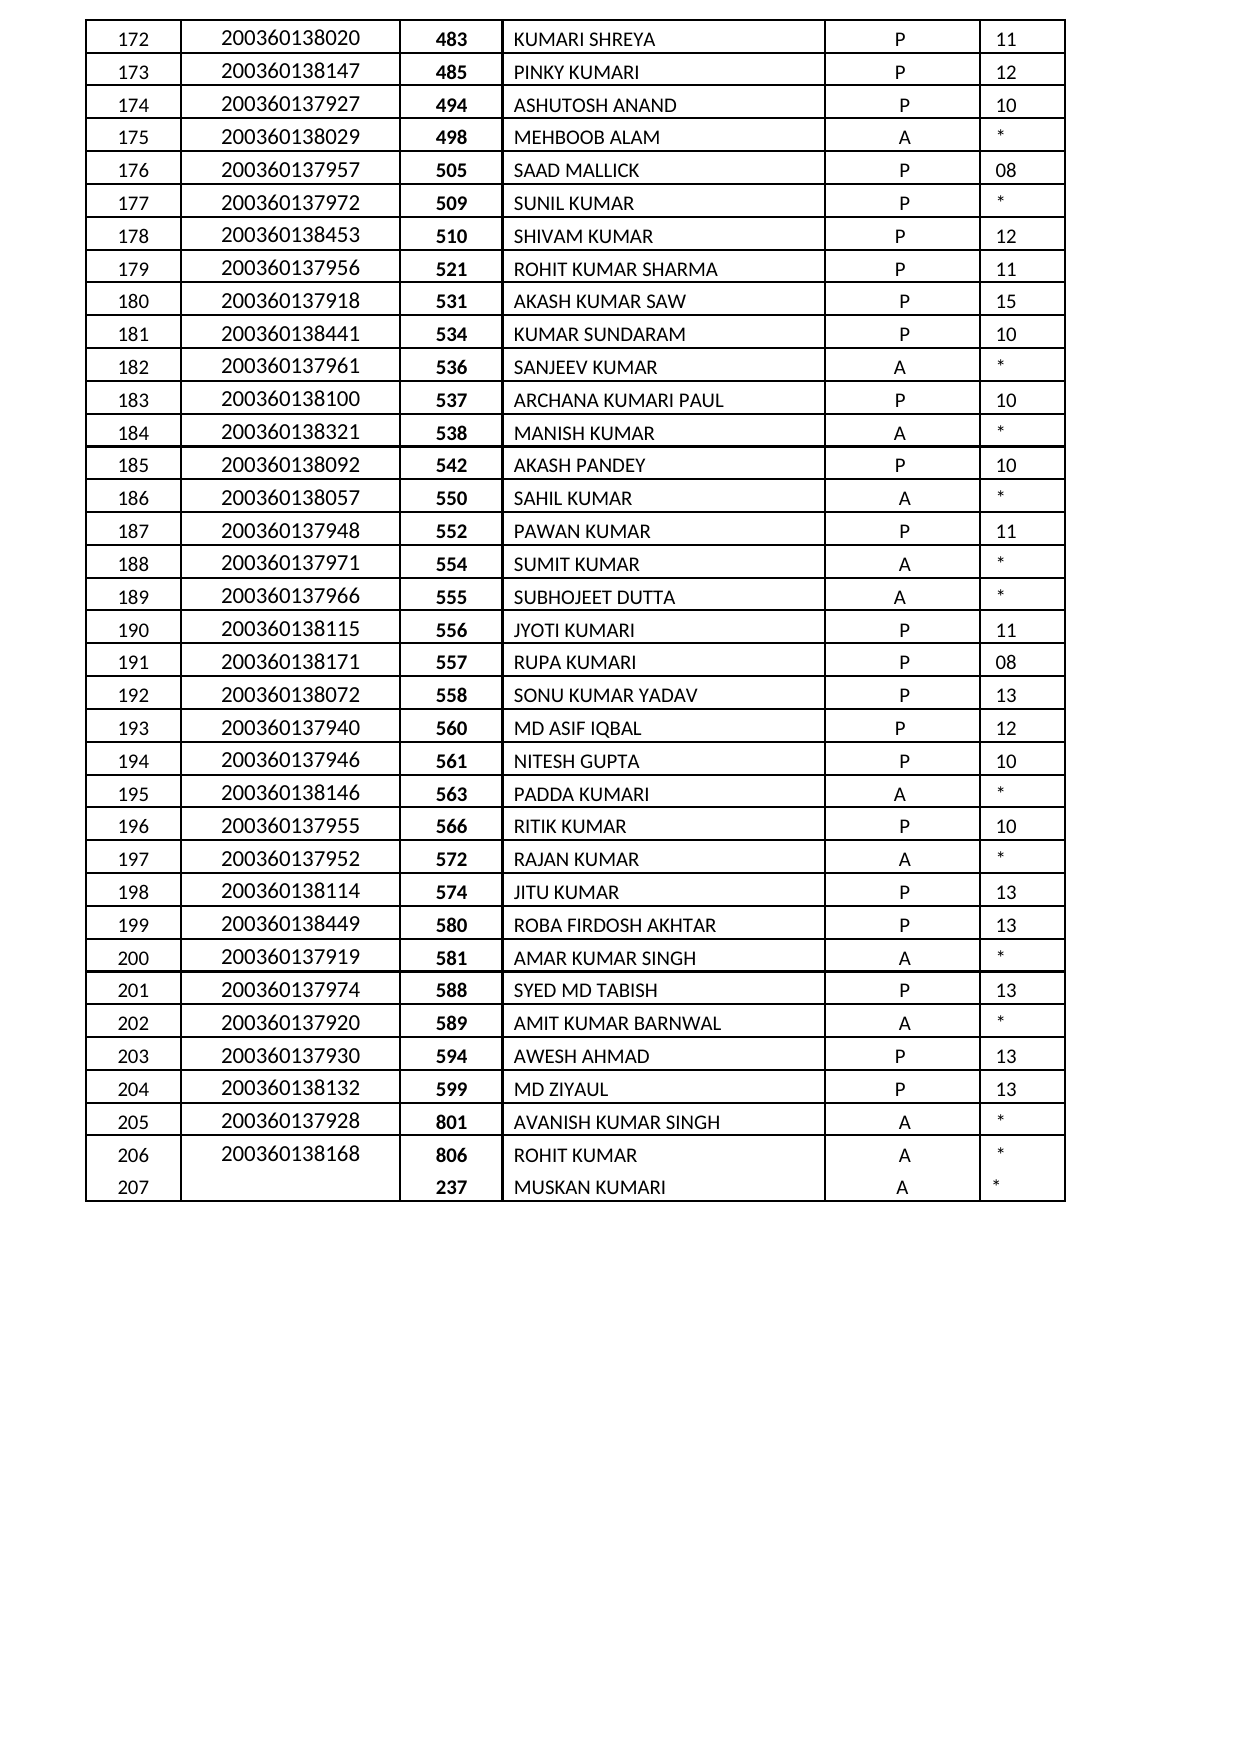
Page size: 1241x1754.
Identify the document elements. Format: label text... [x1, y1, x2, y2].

table_cell 182 [87, 349, 180, 380]
table_cell P [826, 382, 979, 412]
table_cell * [981, 1136, 1064, 1167]
table_cell A [826, 776, 979, 806]
table_cell A [826, 480, 979, 511]
table_cell SAAD MALLICK [504, 152, 824, 183]
table_cell 11 [981, 513, 1064, 544]
table_cell 193 [87, 710, 180, 741]
table_cell 11 [981, 611, 1064, 642]
table_cell 190 [87, 611, 180, 642]
table_cell ARCHANA KUMARI PAUL [504, 382, 824, 412]
table_cell 510 [401, 218, 501, 248]
table_cell 192 [87, 677, 180, 708]
table_cell 10 [981, 382, 1064, 412]
table_cell 200360138321 [182, 415, 399, 445]
table_cell 177 [87, 185, 180, 216]
table_cell 197 [87, 841, 180, 872]
table_cell A [826, 1005, 979, 1036]
table_cell 10 [981, 743, 1064, 773]
table_cell 200360137920 [182, 1005, 399, 1036]
table_cell 194 [87, 743, 180, 773]
table_cell P [826, 21, 979, 52]
table_cell P [826, 743, 979, 773]
table_cell 195 [87, 776, 180, 806]
table_cell AKASH PANDEY [504, 448, 824, 478]
table_cell 485 [401, 54, 501, 84]
table_cell 200360137930 [182, 1038, 399, 1069]
table_cell AVANISH KUMAR SINGH [504, 1104, 824, 1134]
table_cell SUBHOJEET DUTTA [504, 579, 824, 609]
table_cell 08 [981, 152, 1064, 183]
table_cell 563 [401, 776, 501, 806]
table_cell 184 [87, 415, 180, 445]
table_cell 181 [87, 316, 180, 347]
table_cell ROHIT KUMAR [504, 1136, 824, 1167]
table_cell MD ZIYAUL [504, 1071, 824, 1102]
table_cell 200360138115 [182, 611, 399, 642]
table_cell 174 [87, 86, 180, 117]
table_cell * [981, 776, 1064, 806]
table_cell 534 [401, 316, 501, 347]
table_cell RUPA KUMARI [504, 644, 824, 675]
table_cell 10 [981, 316, 1064, 347]
table_cell P [826, 316, 979, 347]
table_cell 188 [87, 546, 180, 577]
table_cell 521 [401, 251, 501, 281]
table_cell * [981, 1104, 1064, 1134]
table_cell 552 [401, 513, 501, 544]
table_cell 15 [981, 283, 1064, 314]
table_cell 13 [981, 1071, 1064, 1102]
table_cell KUMARI SHREYA [504, 21, 824, 52]
table_cell 189 [87, 579, 180, 609]
table_cell MANISH KUMAR [504, 415, 824, 445]
table_cell 179 [87, 251, 180, 281]
table_cell 203 [87, 1038, 180, 1069]
table_cell 531 [401, 283, 501, 314]
table_cell 498 [401, 119, 501, 150]
table_cell P [826, 1038, 979, 1069]
table_cell 200360137974 [182, 973, 399, 1003]
table_cell 557 [401, 644, 501, 675]
table_cell SHIVAM KUMAR [504, 218, 824, 248]
table_cell SYED MD TABISH [504, 973, 824, 1003]
table_cell 801 [401, 1104, 501, 1134]
table_cell AWESH AHMAD [504, 1038, 824, 1069]
table_cell * [981, 119, 1064, 150]
table_cell P [826, 710, 979, 741]
table_cell 580 [401, 907, 501, 937]
table_cell * [981, 841, 1064, 872]
table_cell 10 [981, 448, 1064, 478]
table_cell * [981, 185, 1064, 216]
table_cell 200360137918 [182, 283, 399, 314]
table_cell 536 [401, 349, 501, 380]
table_cell P [826, 677, 979, 708]
table_cell 200360138029 [182, 119, 399, 150]
table_cell NITESH GUPTA [504, 743, 824, 773]
table_cell 200360138092 [182, 448, 399, 478]
table_cell P [826, 251, 979, 281]
table_cell 505 [401, 152, 501, 183]
table_cell 180 [87, 283, 180, 314]
table_cell 554 [401, 546, 501, 577]
table_cell 200 [87, 940, 180, 970]
table_cell P [826, 152, 979, 183]
table_cell 183 [87, 382, 180, 412]
table_cell 191 [87, 644, 180, 675]
table_cell 185 [87, 448, 180, 478]
table_cell * [981, 415, 1064, 445]
table_cell 13 [981, 973, 1064, 1003]
table_cell * [981, 1005, 1064, 1036]
table_cell 201 [87, 973, 180, 1003]
table_cell P [826, 973, 979, 1003]
table_cell 594 [401, 1038, 501, 1069]
table_cell SONU KUMAR YADAV [504, 677, 824, 708]
table_cell 558 [401, 677, 501, 708]
table_cell PADDA KUMARI [504, 776, 824, 806]
table_cell P [826, 218, 979, 248]
table_cell A [826, 841, 979, 872]
table_cell 12 [981, 710, 1064, 741]
table_cell ROBA FIRDOSH AKHTAR [504, 907, 824, 937]
table_cell 173 [87, 54, 180, 84]
table_cell 11 [981, 251, 1064, 281]
table_cell AMIT KUMAR BARNWAL [504, 1005, 824, 1036]
table_cell 12 [981, 218, 1064, 248]
table_cell 542 [401, 448, 501, 478]
table_cell 560 [401, 710, 501, 741]
table_cell JITU KUMAR [504, 874, 824, 905]
table_cell P [826, 808, 979, 839]
table_cell P [826, 644, 979, 675]
table_cell P [826, 185, 979, 216]
table_cell 494 [401, 86, 501, 117]
table_cell 08 [981, 644, 1064, 675]
table_cell 13 [981, 677, 1064, 708]
table_cell SUNIL KUMAR [504, 185, 824, 216]
table_cell 581 [401, 940, 501, 970]
table_cell RITIK KUMAR [504, 808, 824, 839]
table_cell 200360138132 [182, 1071, 399, 1102]
table_cell 200360137972 [182, 185, 399, 216]
table_cell 186 [87, 480, 180, 511]
table_cell AMAR KUMAR SINGH [504, 940, 824, 970]
table_cell 206 [87, 1136, 180, 1167]
table_cell 200360137927 [182, 86, 399, 117]
table_cell 199 [87, 907, 180, 937]
table_cell 572 [401, 841, 501, 872]
table_cell A [826, 119, 979, 150]
table_cell P [826, 1071, 979, 1102]
table_cell * [981, 940, 1064, 970]
table_cell 200360138146 [182, 776, 399, 806]
table_cell 13 [981, 874, 1064, 905]
table_cell AKASH KUMAR SAW [504, 283, 824, 314]
table_cell * [981, 480, 1064, 511]
table_cell MD ASIF IQBAL [504, 710, 824, 741]
table_cell A [826, 1104, 979, 1134]
table_cell A [826, 415, 979, 445]
table_cell 200360138147 [182, 54, 399, 84]
table_cell P [826, 874, 979, 905]
table_cell 200360138114 [182, 874, 399, 905]
table_cell 555 [401, 579, 501, 609]
table_cell 537 [401, 382, 501, 412]
table_cell 200360138449 [182, 907, 399, 937]
table_cell 200360137919 [182, 940, 399, 970]
table_cell 566 [401, 808, 501, 839]
table_cell SUMIT KUMAR [504, 546, 824, 577]
table_cell RAJAN KUMAR [504, 841, 824, 872]
table_cell 556 [401, 611, 501, 642]
table_cell 200360137971 [182, 546, 399, 577]
table_cell 204 [87, 1071, 180, 1102]
table_cell P [826, 513, 979, 544]
table_cell * [981, 349, 1064, 380]
table_cell 202 [87, 1005, 180, 1036]
table_cell 11 [981, 21, 1064, 52]
table_cell A [826, 1136, 979, 1167]
table_cell 12 [981, 54, 1064, 84]
table_cell 200360138100 [182, 382, 399, 412]
table_cell 200360137946 [182, 743, 399, 773]
table_cell 588 [401, 973, 501, 1003]
table_cell 599 [401, 1071, 501, 1102]
table_cell 200360137955 [182, 808, 399, 839]
table_cell 176 [87, 152, 180, 183]
table_cell MUSKAN KUMARI [504, 1167, 824, 1200]
table_cell 200360137928 [182, 1104, 399, 1134]
table_cell 196 [87, 808, 180, 839]
table_cell P [826, 907, 979, 937]
table_cell 200360138441 [182, 316, 399, 347]
table_cell 10 [981, 86, 1064, 117]
table_cell SANJEEV KUMAR [504, 349, 824, 380]
table_cell 172 [87, 21, 180, 52]
table_cell A [826, 579, 979, 609]
table_cell * [981, 1167, 1064, 1200]
table_cell 200360137957 [182, 152, 399, 183]
table_cell SAHIL KUMAR [504, 480, 824, 511]
table_cell 13 [981, 1038, 1064, 1069]
table_cell 561 [401, 743, 501, 773]
table_cell 198 [87, 874, 180, 905]
table_cell 574 [401, 874, 501, 905]
table_cell 237 [401, 1167, 501, 1200]
table_cell 200360137940 [182, 710, 399, 741]
table_cell * [981, 579, 1064, 609]
table_cell 806 [401, 1136, 501, 1167]
table_cell 538 [401, 415, 501, 445]
table_cell 200360138171 [182, 644, 399, 675]
table_cell MEHBOOB ALAM [504, 119, 824, 150]
table_cell 10 [981, 808, 1064, 839]
table_cell 483 [401, 21, 501, 52]
table_cell 13 [981, 907, 1064, 937]
table_cell KUMAR SUNDARAM [504, 316, 824, 347]
table_cell A [826, 940, 979, 970]
table_cell 187 [87, 513, 180, 544]
table_cell A [826, 1167, 979, 1200]
table_cell 200360137948 [182, 513, 399, 544]
table_cell 200360138168 [182, 1136, 399, 1167]
table_cell ASHUTOSH ANAND [504, 86, 824, 117]
table_cell 550 [401, 480, 501, 511]
table_cell PAWAN KUMAR [504, 513, 824, 544]
table_cell 509 [401, 185, 501, 216]
table_cell A [826, 546, 979, 577]
table_cell 200360137952 [182, 841, 399, 872]
table_cell 200360138453 [182, 218, 399, 248]
table_cell 200360137961 [182, 349, 399, 380]
table_cell 178 [87, 218, 180, 248]
table_cell 200360138057 [182, 480, 399, 511]
table_cell P [826, 54, 979, 84]
table_cell PINKY KUMARI [504, 54, 824, 84]
table_cell 589 [401, 1005, 501, 1036]
table_cell 200360137956 [182, 251, 399, 281]
table_cell P [826, 448, 979, 478]
table_cell 200360138020 [182, 21, 399, 52]
table_cell A [826, 349, 979, 380]
table_cell 207 [87, 1167, 180, 1200]
table_cell 200360138072 [182, 677, 399, 708]
table_cell * [981, 546, 1064, 577]
table_cell [182, 1167, 399, 1200]
table_cell 200360137966 [182, 579, 399, 609]
table_cell ROHIT KUMAR SHARMA [504, 251, 824, 281]
table_cell 205 [87, 1104, 180, 1134]
table_cell P [826, 283, 979, 314]
table_cell P [826, 611, 979, 642]
table_cell 175 [87, 119, 180, 150]
table_cell P [826, 86, 979, 117]
table_cell JYOTI KUMARI [504, 611, 824, 642]
